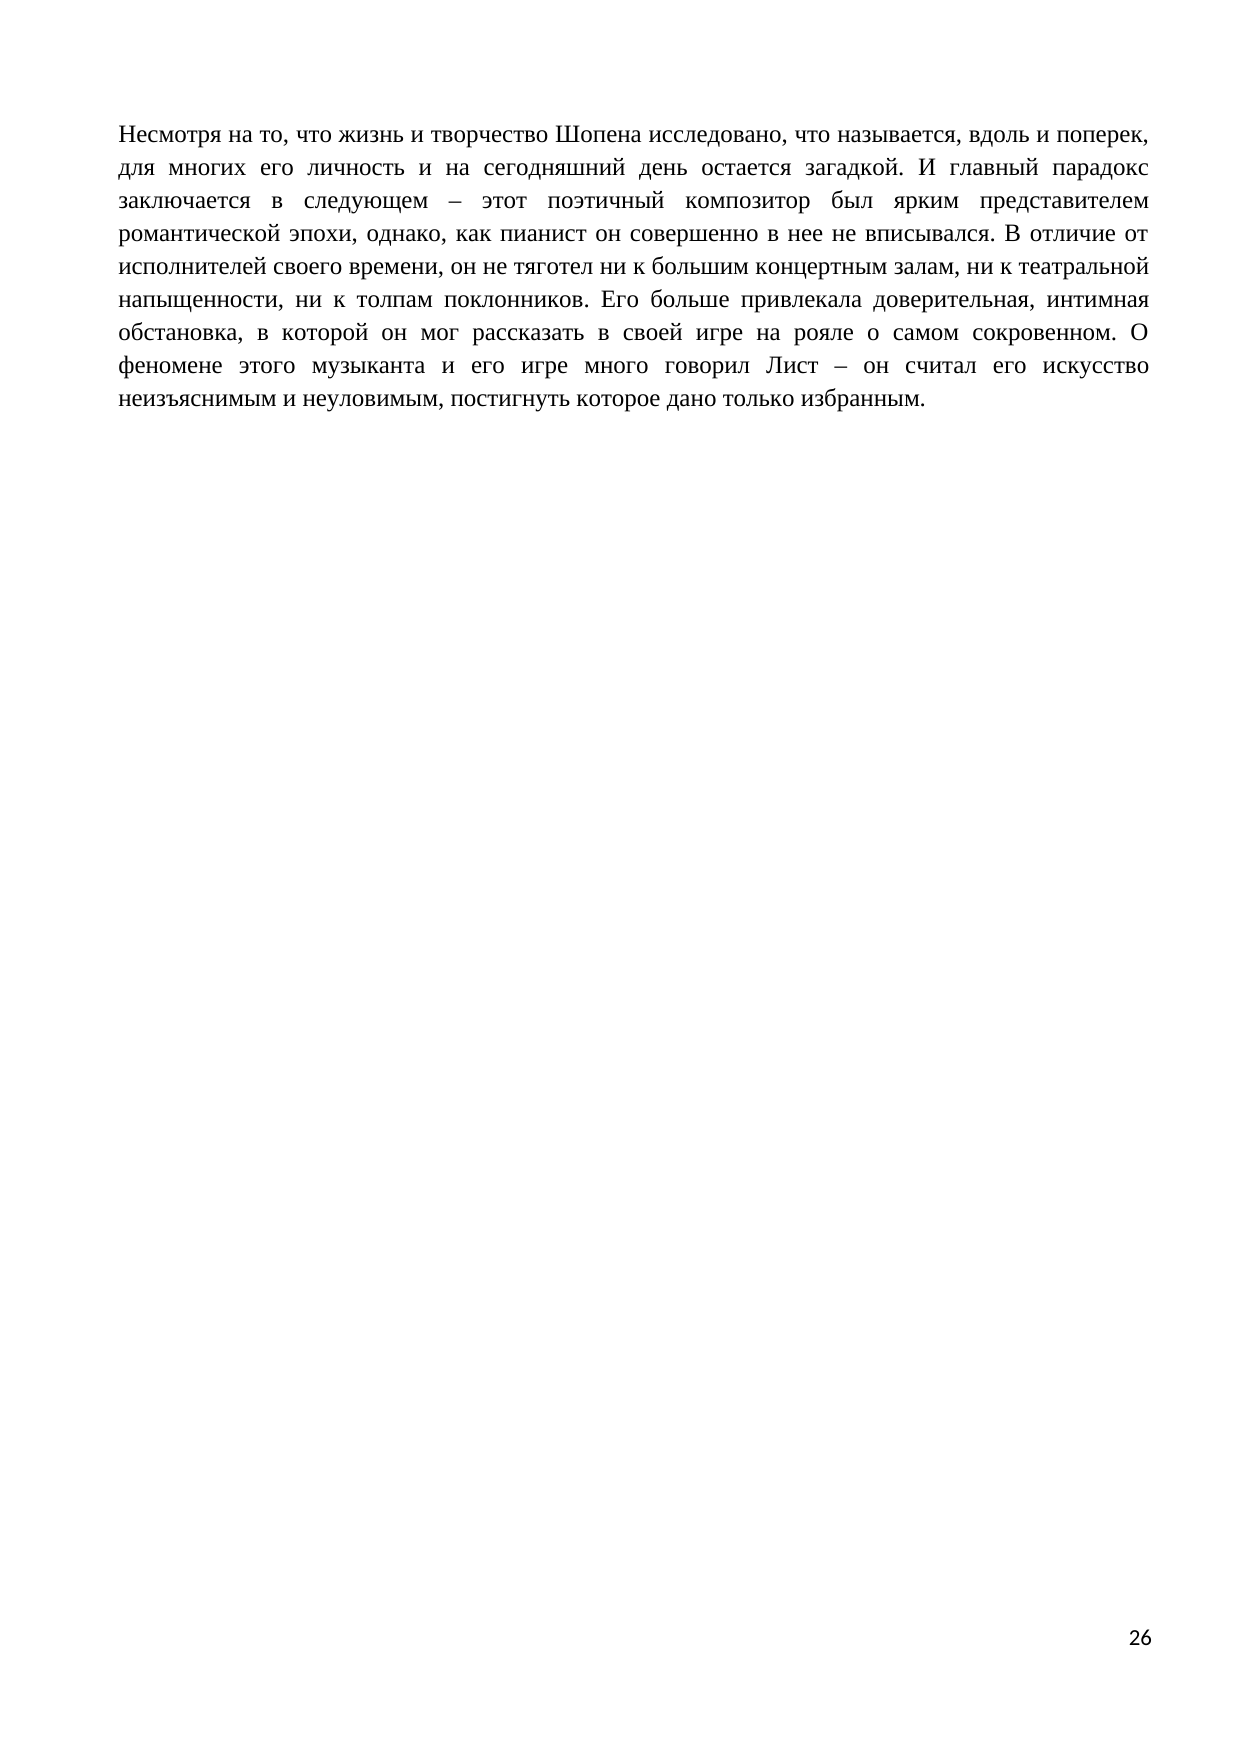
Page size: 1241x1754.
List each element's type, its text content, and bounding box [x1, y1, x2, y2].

table_header Несмотря на то, что жизнь и творчество Шопена исследовано, что называется, вдоль и поперек, для многих его личность и на сегодняшний день остается загадкой. И главный парадокс заключается в следующем – этот поэтичный композитор был ярким представителем романтической эпохи, однако, как пианист он совершенно в нее не вписывался. В отличие от исполнителей своего времени, он не тяготел ни к большим концертным залам, ни к театральной напыщенности, ни к толпам поклонников. Его больше привлекала доверительная, интимная обстановка, в которой он мог рассказать в своей игре на рояле о самом сокровенном. О феномене этого музыканта и его игре много говорил Лист – он считал его искусство неизъяснимым и неуловимым, постигнуть которое дано только избранным. [117, 118, 1152, 438]
